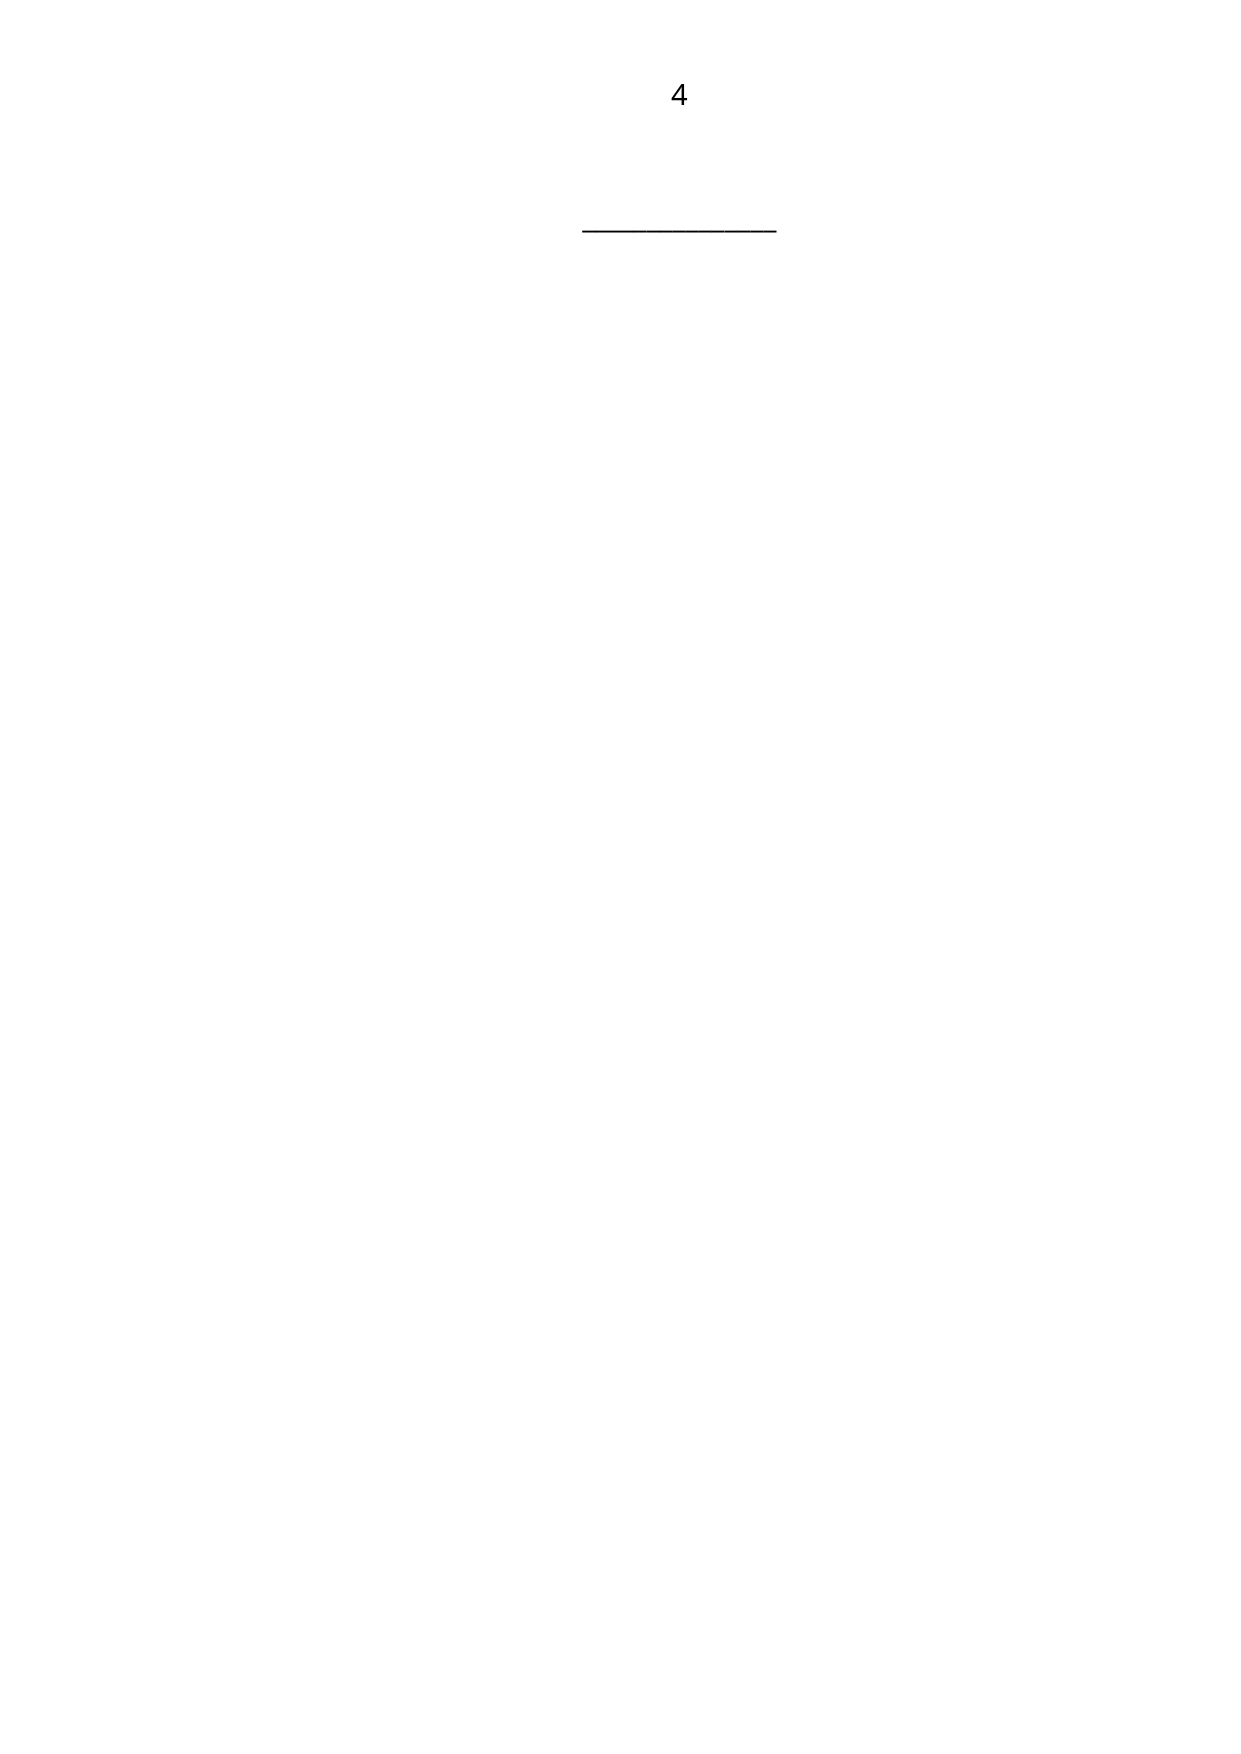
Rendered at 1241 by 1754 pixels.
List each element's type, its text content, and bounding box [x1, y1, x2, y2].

text _______________ [177, 197, 1181, 237]
